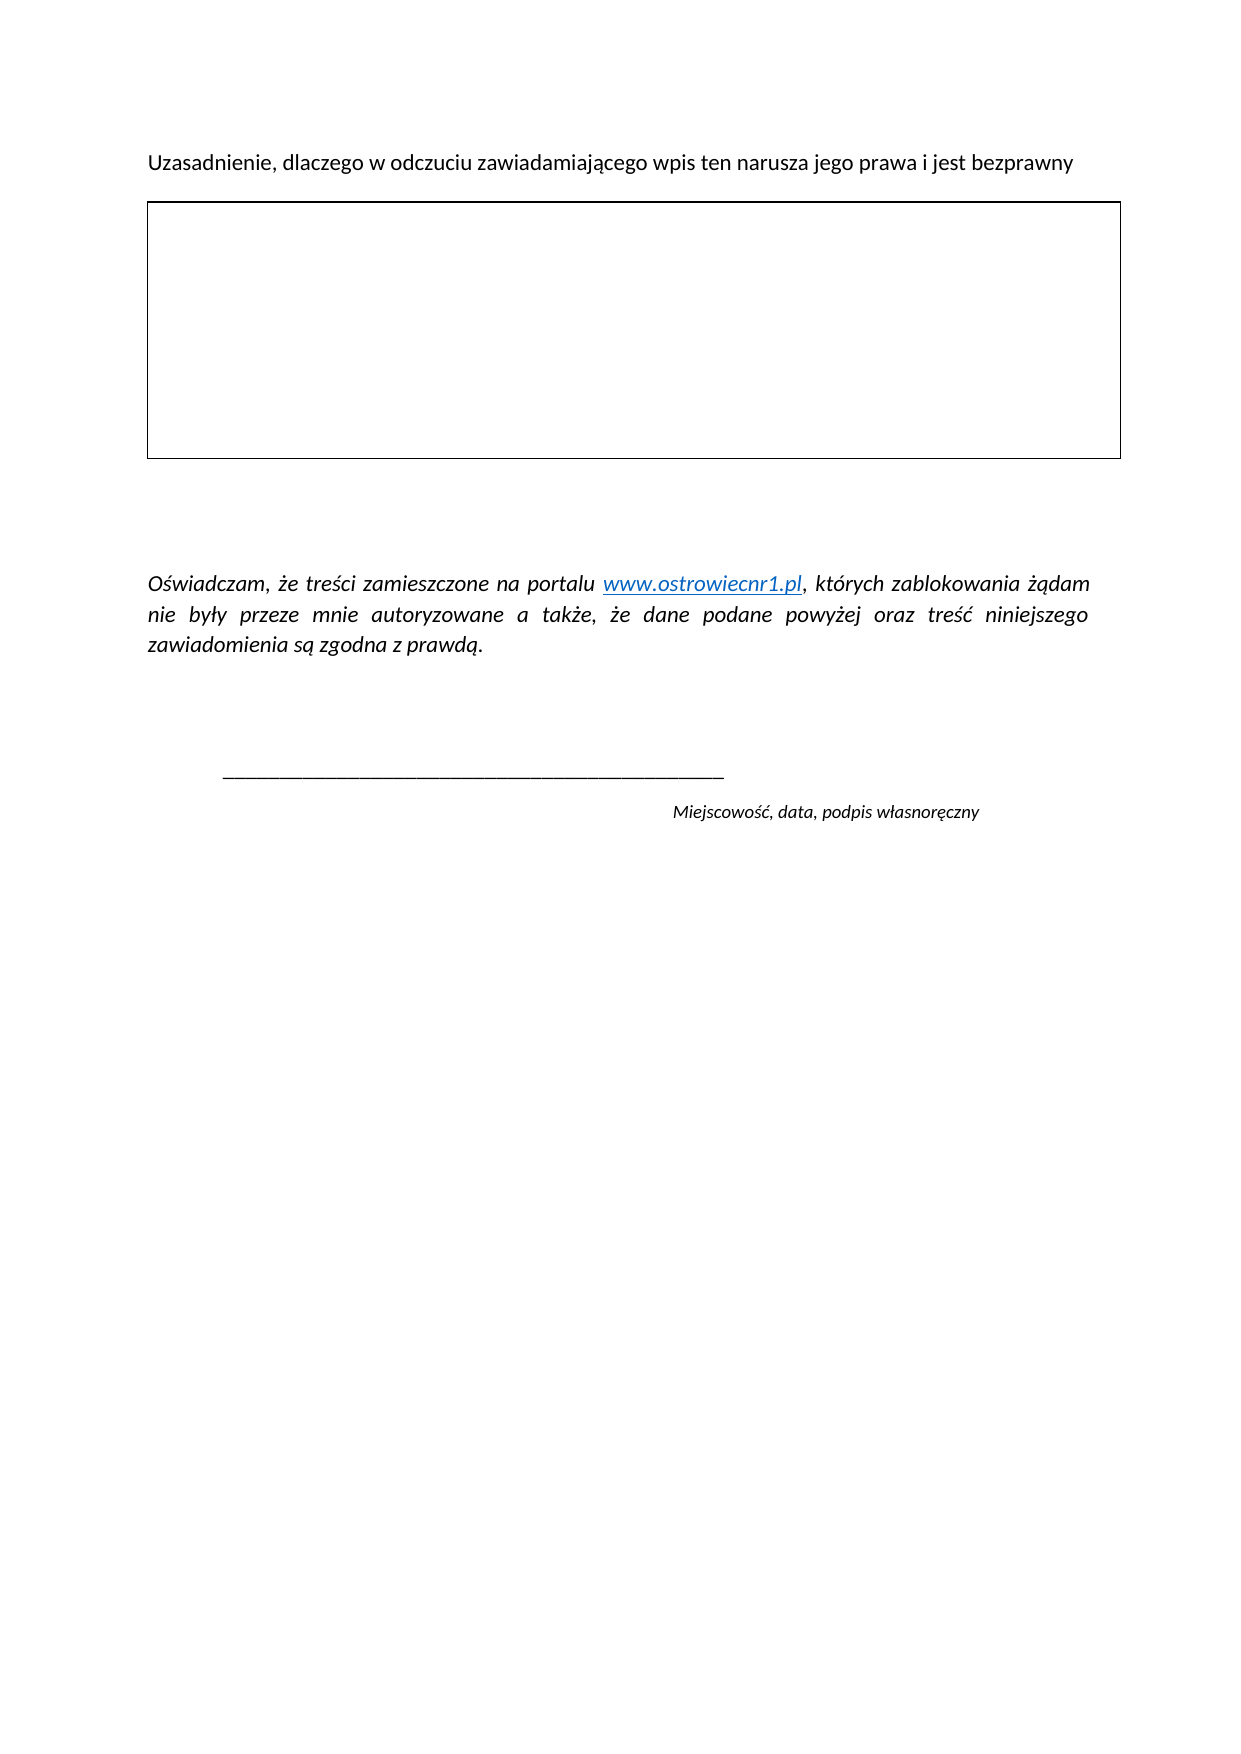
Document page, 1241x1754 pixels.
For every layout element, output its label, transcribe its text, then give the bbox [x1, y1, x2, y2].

text Oświadczam, że treści zamieszczone na portalu www.ostrowiecnr1.pl, których zablokowania żądam nie były przeze mnie autoryzowane a także, że dane podane powyżej oraz treść niniejszego zawiadomienia są zgodna z prawdą. [148, 569, 1093, 658]
text Miejscowość, data, podpis własnoręczny [148, 801, 1093, 824]
text ____________________________________________ [148, 724, 1093, 782]
text Uzasadnienie, dlaczego w odczuciu zawiadamiającego wpis ten narusza jego prawa i jest bezprawny [148, 148, 1093, 176]
